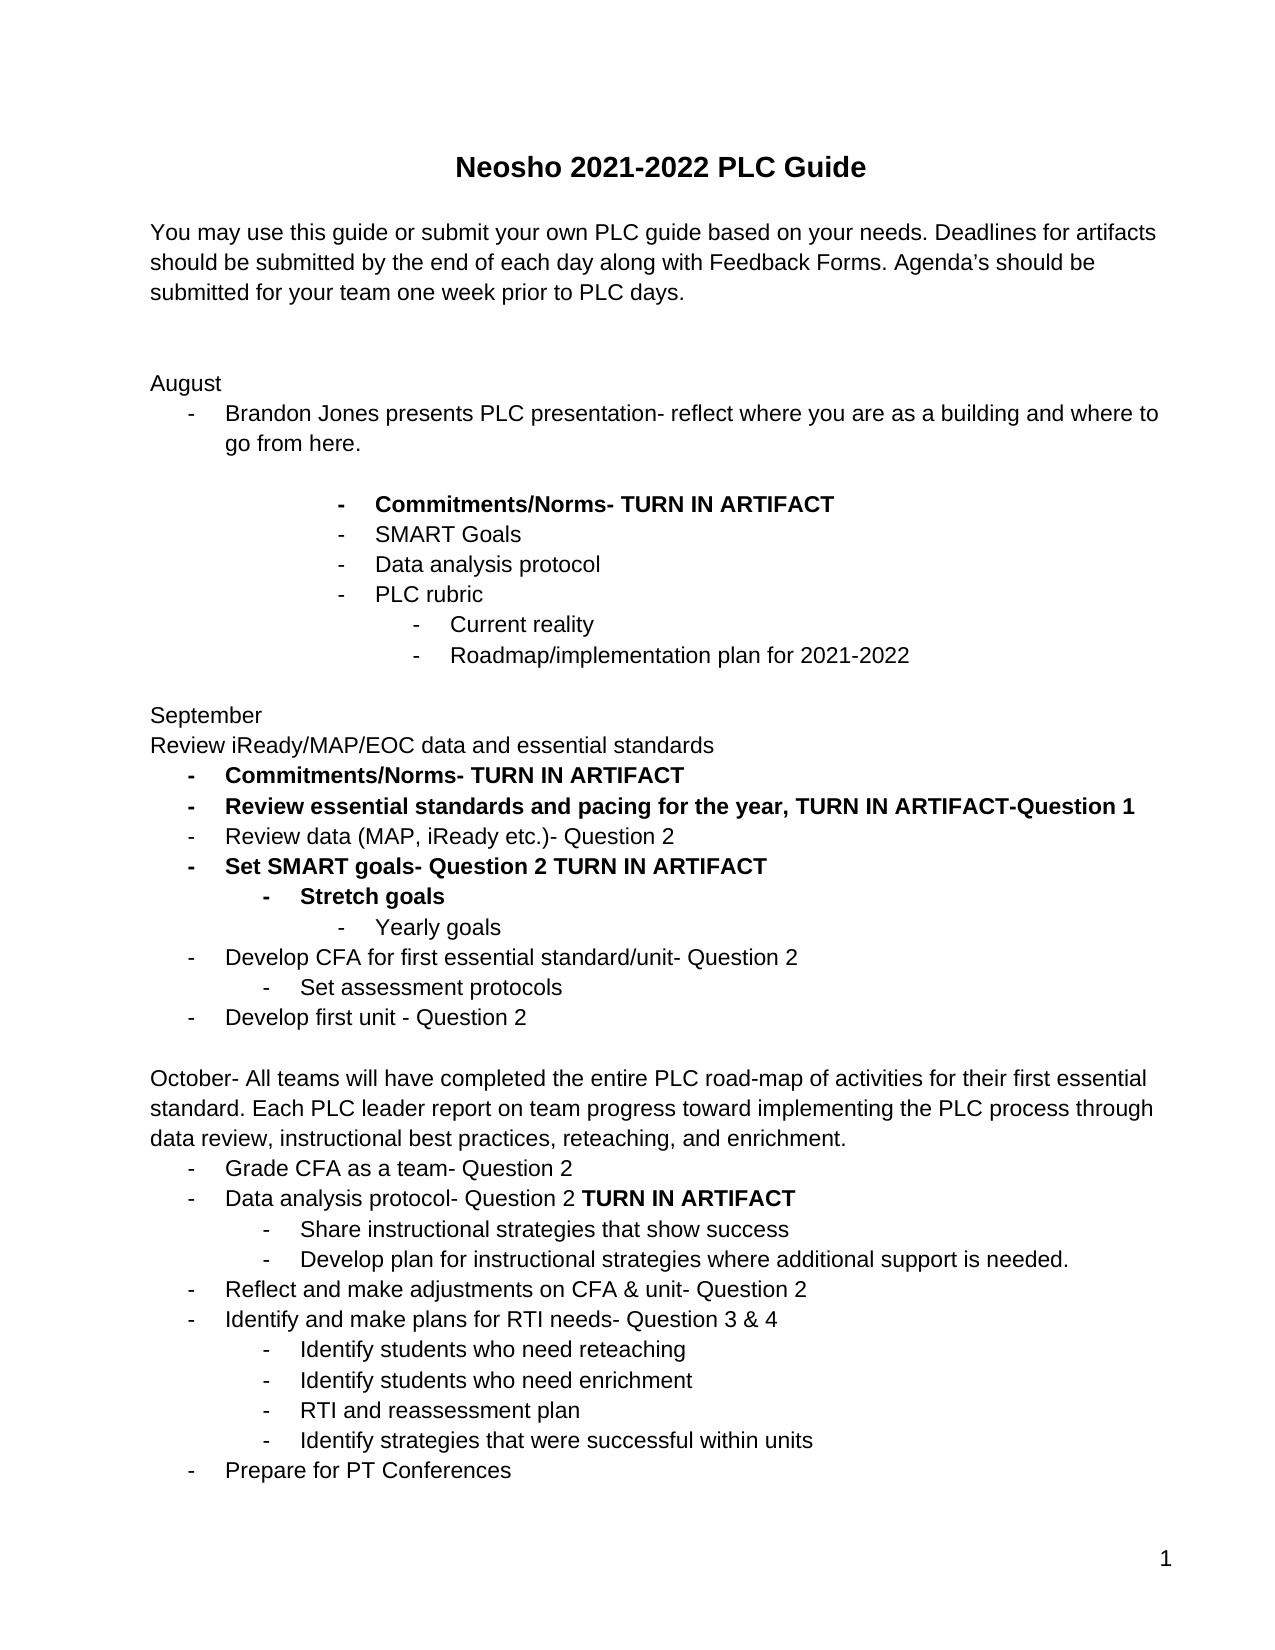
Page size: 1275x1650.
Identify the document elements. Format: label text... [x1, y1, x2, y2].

text August [150, 370, 1172, 396]
text September [150, 702, 1172, 728]
list Grade CFA as a team- Question 2 [187, 1155, 1172, 1182]
list Share instructional strategies that show success [262, 1216, 1172, 1242]
list Identify students who need enrichment [262, 1367, 1172, 1393]
list Set assessment protocols [262, 974, 1172, 1000]
list Develop CFA for first essential standard/unit- Question 2 [187, 944, 1172, 970]
list Data analysis protocol [337, 551, 1172, 577]
list Yearly goals [337, 913, 1172, 940]
text October- All teams will have completed the entire PLC road-map of activities for their first essential standard. Each PLC leader report on team progress toward implementing the PLC process through data review, instructional best practices, reteaching, and enrichment. [150, 1064, 1172, 1151]
text Review iReady/MAP/EOC data and essential standards [150, 732, 1172, 759]
list Reflect and make adjustments on CFA & unit- Question 2 [187, 1276, 1172, 1302]
list Roadmap/implementation plan for 2021-2022 [412, 642, 1172, 668]
list Set SMART goals- Question 2 TURN IN ARTIFACT [187, 853, 1172, 879]
list PLC rubric [337, 581, 1172, 608]
text Neosho 2021-2022 PLC Guide [150, 150, 1172, 183]
list Identify students who need reteaching [262, 1336, 1172, 1363]
list Current reality [412, 611, 1172, 638]
list Commitments/Norms- TURN IN ARTIFACT [337, 491, 1172, 517]
list Develop first unit - Question 2 [187, 1004, 1172, 1031]
list Data analysis protocol- Question 2 TURN IN ARTIFACT [187, 1185, 1172, 1212]
list Prepare for PT Conferences [187, 1457, 1172, 1484]
list Review data (MAP, iReady etc.)- Question 2 [187, 823, 1172, 849]
list RTI and reassessment plan [262, 1397, 1172, 1423]
list Stretch goals [262, 883, 1172, 910]
list Identify strategies that were successful within units [262, 1427, 1172, 1453]
list Develop plan for instructional strategies where additional support is needed. [262, 1246, 1172, 1272]
text You may use this guide or submit your own PLC guide based on your needs. Deadlines for artifacts should be submitted by the end of each day along with Feedback Forms. Agenda’s should be submitted for your team one week prior to PLC days. [150, 219, 1172, 306]
list SMART Goals [337, 521, 1172, 547]
list Brandon Jones presents PLC presentation- reflect where you are as a building and where to go from here. [187, 400, 1172, 457]
list Review essential standards and pacing for the year, TURN IN ARTIFACT-Question 1 [187, 793, 1172, 819]
list Identify and make plans for RTI needs- Question 3 & 4 [187, 1306, 1172, 1333]
list Commitments/Norms- TURN IN ARTIFACT [187, 762, 1172, 789]
